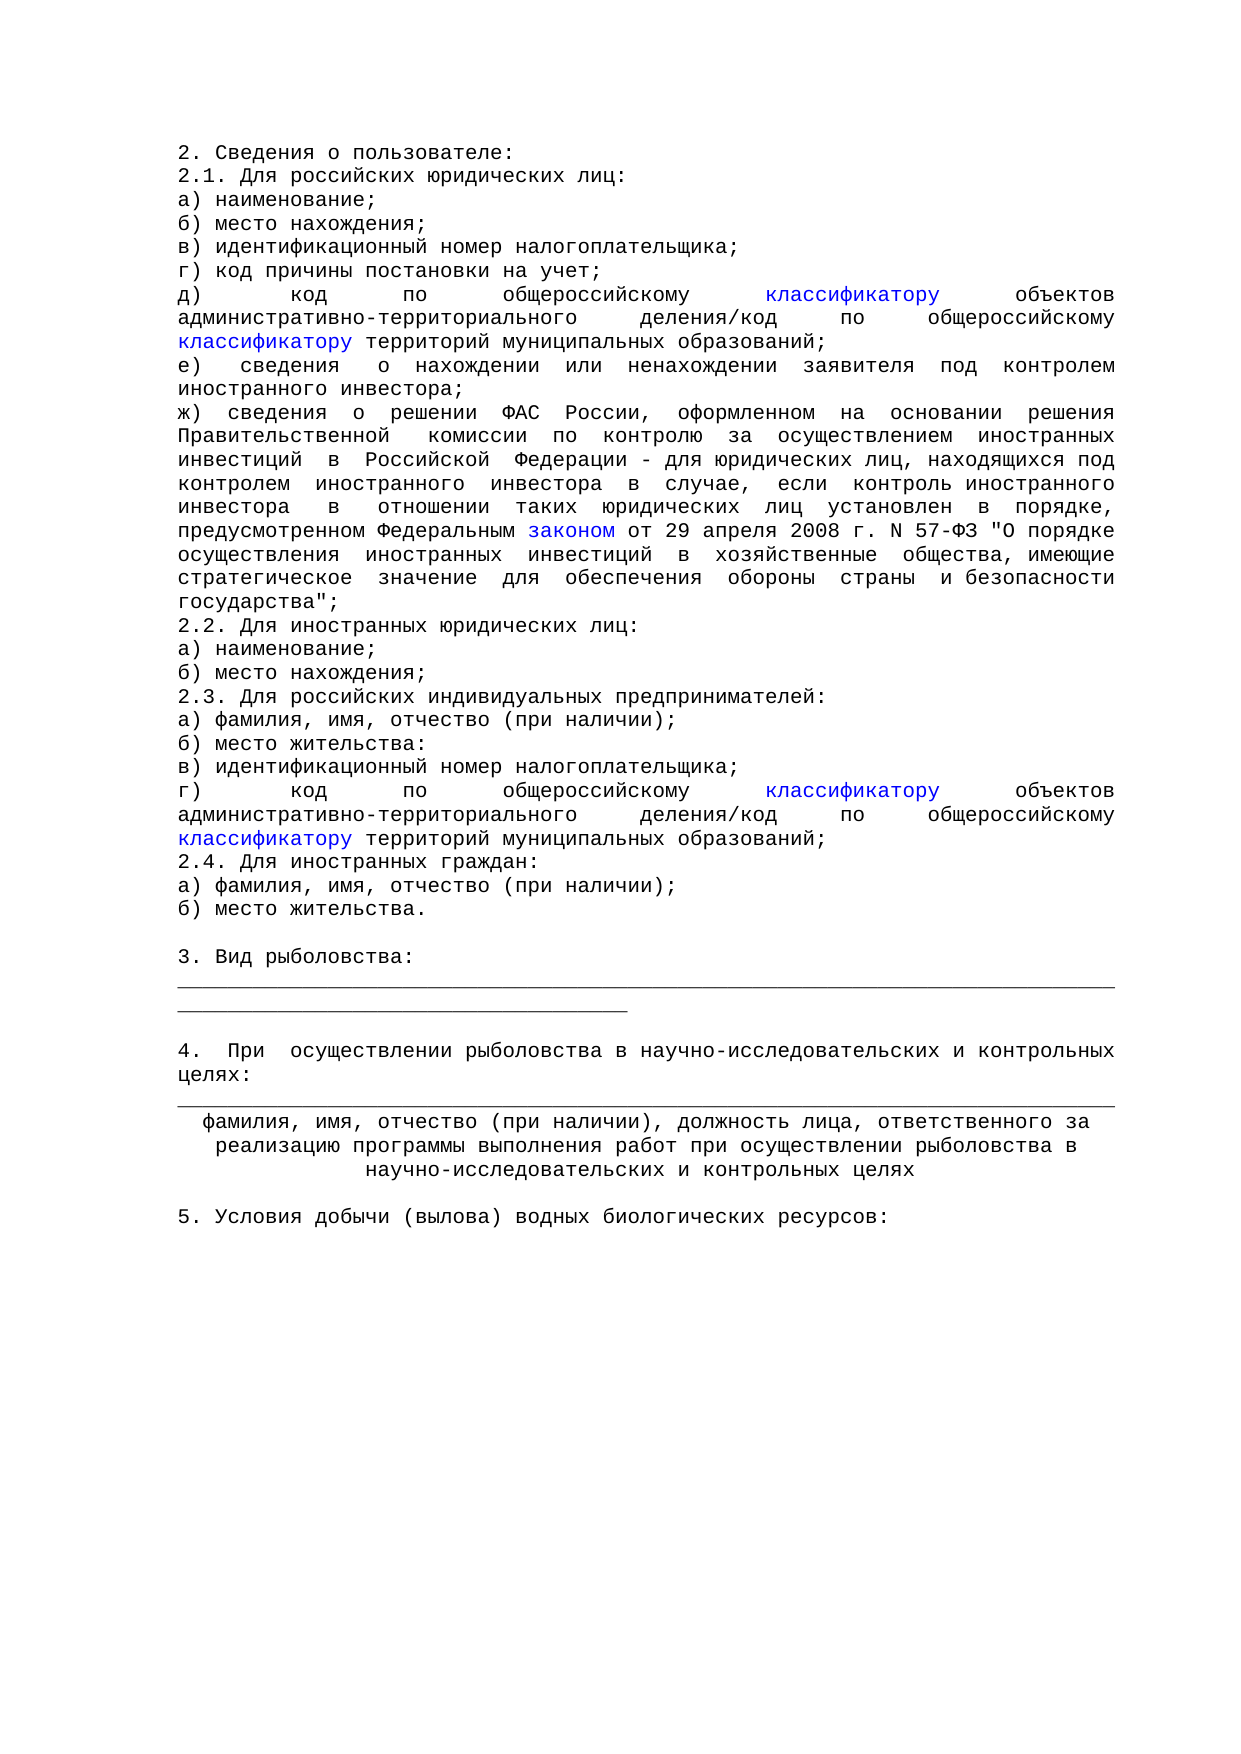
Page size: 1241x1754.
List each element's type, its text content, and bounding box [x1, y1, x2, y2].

text б) место жительства. [177, 898, 1152, 922]
text д) код по общероссийскому классификатору объектов [177, 284, 1152, 307]
text ___________________________________________________________________________ [177, 1088, 1152, 1111]
text инвестора в отношении таких юридических лиц установлен в порядке, [177, 496, 1152, 520]
text целях: [177, 1064, 1152, 1088]
text 2.2. Для иностранных юридических лиц: [177, 615, 1152, 638]
text административно-территориального деления/код по общероссийскому [177, 307, 1152, 331]
text научно-исследовательских и контрольных целях [177, 1158, 1152, 1182]
text 2.3. Для российских индивидуальных предпринимателей: [177, 686, 1152, 709]
text фамилия, имя, отчество (при наличии), должность лица, ответственного за [177, 1111, 1152, 1135]
text государства"; [177, 591, 1152, 615]
text ___________________________________________________________________________ [177, 969, 1152, 993]
text е) сведения о нахождении или ненахождении заявителя под контролем [177, 354, 1152, 378]
text административно-территориального деления/код по общероссийскому [177, 804, 1152, 827]
text б) место нахождения; [177, 662, 1152, 686]
text ж) сведения о решении ФАС России, оформленном на основании решения [177, 402, 1152, 426]
text 4. При осуществлении рыболовства в научно-исследовательских и контрольных [177, 1040, 1152, 1064]
text а) наименование; [177, 189, 1152, 213]
text б) место жительства: [177, 733, 1152, 757]
text осуществления иностранных инвестиций в хозяйственные общества, имеющие [177, 544, 1152, 567]
text классификатору территорий муниципальных образований; [177, 331, 1152, 354]
text ____________________________________ [177, 993, 1152, 1017]
text 2. Сведения о пользователе: [177, 142, 1152, 165]
text иностранного инвестора; [177, 378, 1152, 402]
text а) фамилия, имя, отчество (при наличии); [177, 709, 1152, 733]
text г) код по общероссийскому классификатору объектов [177, 780, 1152, 804]
text 5. Условия добычи (вылова) водных биологических ресурсов: [177, 1206, 1152, 1229]
text стратегическое значение для обеспечения обороны страны и безопасности [177, 567, 1152, 591]
text а) наименование; [177, 638, 1152, 662]
text в) идентификационный номер налогоплательщика; [177, 236, 1152, 260]
text 2.4. Для иностранных граждан: [177, 851, 1152, 875]
text а) фамилия, имя, отчество (при наличии); [177, 875, 1152, 898]
text предусмотренном Федеральным законом от 29 апреля 2008 г. N 57-ФЗ "О порядке [177, 520, 1152, 544]
text инвестиций в Российской Федерации - для юридических лиц, находящихся под [177, 449, 1152, 473]
text реализацию программы выполнения работ при осуществлении рыболовства в [177, 1135, 1152, 1158]
text б) место нахождения; [177, 213, 1152, 236]
text г) код причины постановки на учет; [177, 260, 1152, 284]
text 3. Вид рыболовства: [177, 946, 1152, 969]
text 2.1. Для российских юридических лиц: [177, 165, 1152, 189]
text Правительственной комиссии по контролю за осуществлением иностранных [177, 426, 1152, 449]
text контролем иностранного инвестора в случае, если контроль иностранного [177, 473, 1152, 496]
text классификатору территорий муниципальных образований; [177, 827, 1152, 851]
text в) идентификационный номер налогоплательщика; [177, 757, 1152, 780]
